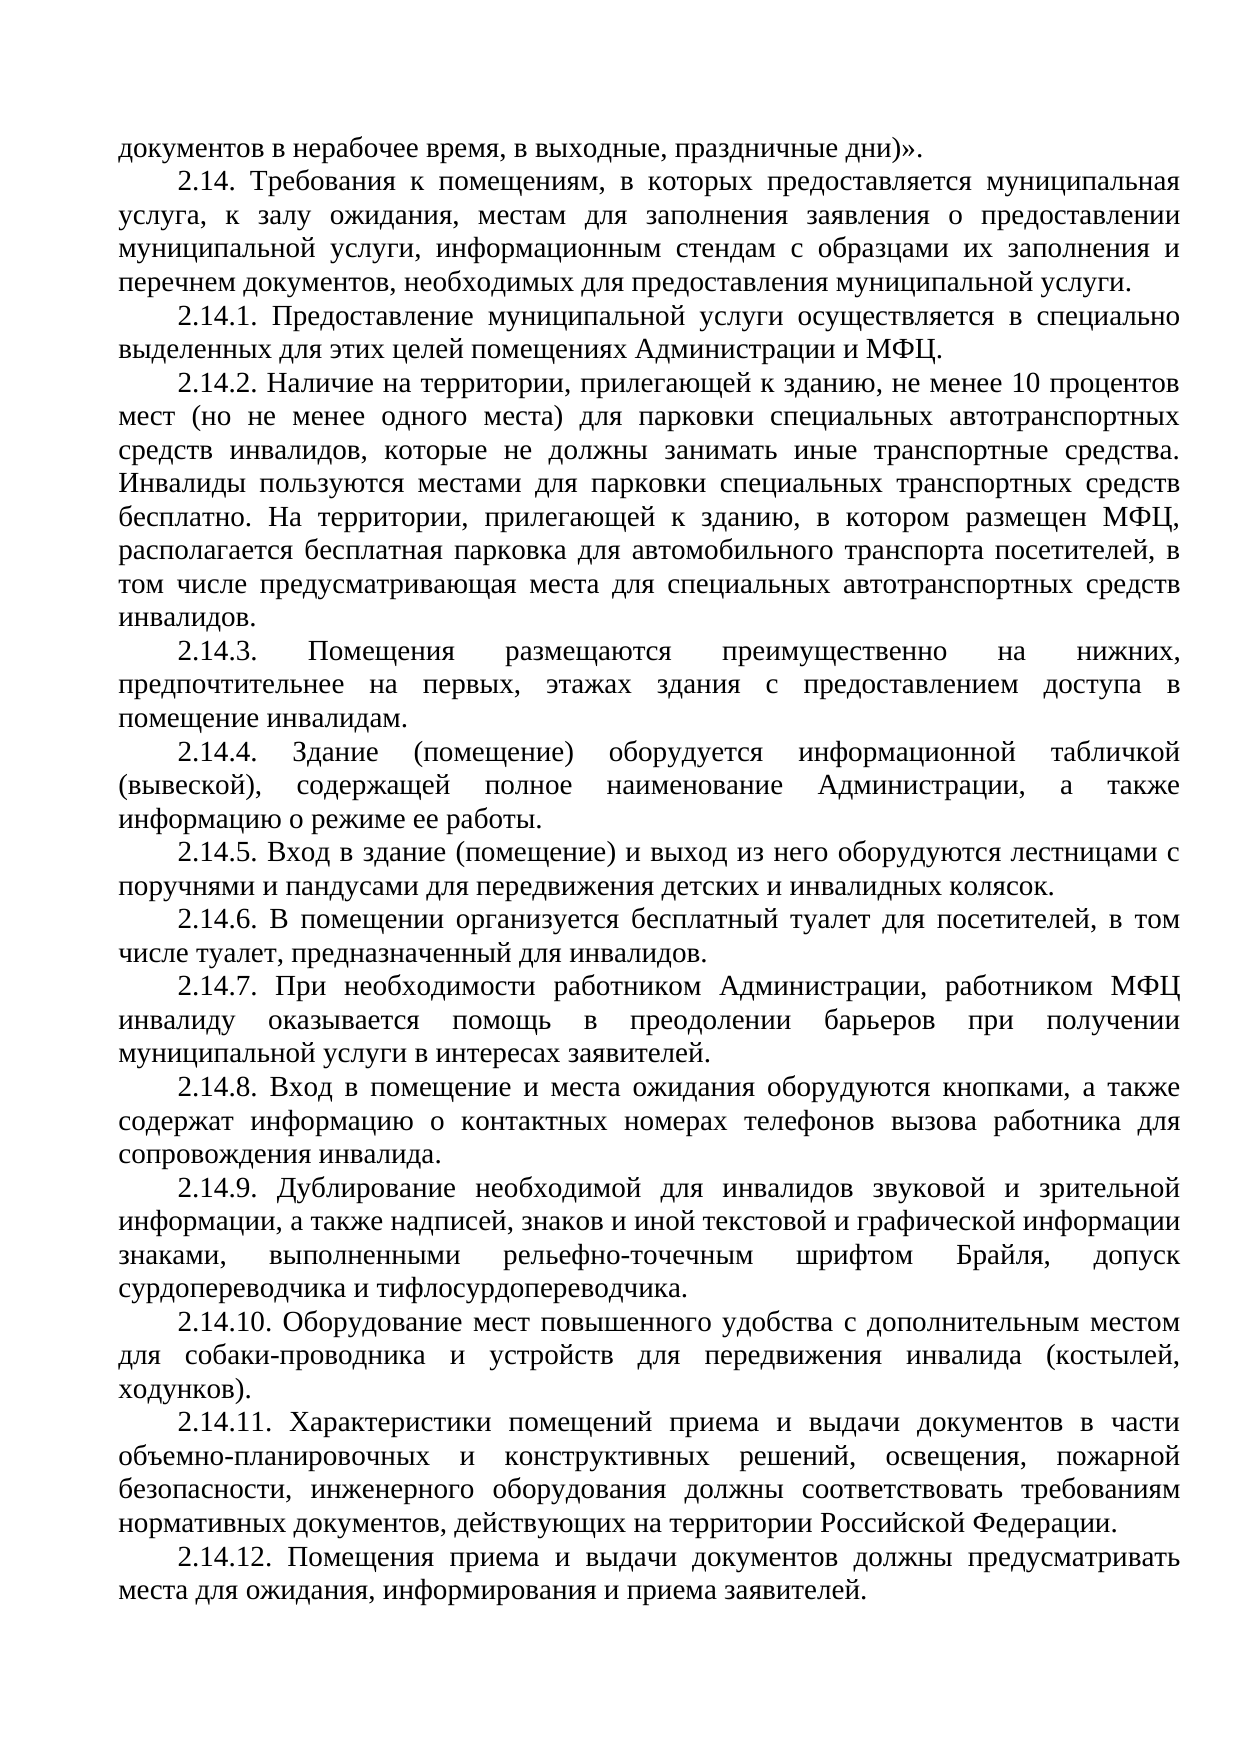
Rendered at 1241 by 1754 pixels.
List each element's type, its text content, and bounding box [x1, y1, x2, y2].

list 2.14. Требования к помещениям, в которых предоставляется муниципальная услуга, к залу ожидания, местам для заполнения заявления о предоставлении муниципальной услуги, информационным стендам с образцами их заполнения и перечнем документов, необходимых для предоставления муниципальной услуги. [118, 163, 1181, 298]
list 2.14.12. Помещения приема и выдачи документов должны предусматривать места для ожидания, информирования и приема заявителей. [118, 1539, 1181, 1606]
list 2.14.3. Помещения размещаются преимущественно на нижних, предпочтительнее на первых, этажах здания с предоставлением доступа в помещение инвалидам. [118, 633, 1181, 734]
list 2.14.6. В помещении организуется бесплатный туалет для посетителей, в том числе туалет, предназначенный для инвалидов. [118, 901, 1181, 968]
list 2.14.8. Вход в помещение и места ожидания оборудуются кнопками, а также содержат информацию о контактных номерах телефонов вызова работника для сопровождения инвалида. [118, 1069, 1181, 1170]
list 2.14.7. При необходимости работником Администрации, работником МФЦ инвалиду оказывается помощь в преодолении барьеров при получении муниципальной услуги в интересах заявителей. [118, 968, 1181, 1069]
list 2.14.5. Вход в здание (помещение) и выход из него оборудуются лестницами с поручнями и пандусами для передвижения детских и инвалидных колясок. [118, 834, 1181, 901]
list 2.14.9. Дублирование необходимой для инвалидов звуковой и зрительной информации, а также надписей, знаков и иной текстовой и графической информации знаками, выполненными рельефно-точечным шрифтом Брайля, допуск сурдопереводчика и тифлосурдопереводчика. [118, 1170, 1181, 1304]
list 2.14.10. Оборудование мест повышенного удобства с дополнительным местом для собаки-проводника и устройств для передвижения инвалида (костылей, ходунков). [118, 1304, 1181, 1404]
list 2.14.1. Предоставление муниципальной услуги осуществляется в специально выделенных для этих целей помещениях Администрации и МФЦ. [118, 298, 1181, 365]
list 2.14.11. Характеристики помещений приема и выдачи документов в части объемно-планировочных и конструктивных решений, освещения, пожарной безопасности, инженерного оборудования должны соответствовать требованиям нормативных документов, действующих на территории Российской Федерации. [118, 1404, 1181, 1539]
list 2.14.2. Наличие на территории, прилегающей к зданию, не менее 10 процентов мест (но не менее одного места) для парковки специальных автотранспортных средств инвалидов, которые не должны занимать иные транспортные средства. Инвалиды пользуются местами для парковки специальных транспортных средств бесплатно. На территории, прилегающей к зданию, в котором размещен МФЦ, располагается бесплатная парковка для автомобильного транспорта посетителей, в том числе предусматривающая места для специальных автотранспортных средств инвалидов. [118, 365, 1181, 633]
list 2.14.4. Здание (помещение) оборудуется информационной табличкой (вывеской), содержащей полное наименование Администрации, а также информацию о режиме ее работы. [118, 734, 1181, 834]
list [118, 130, 1181, 163]
